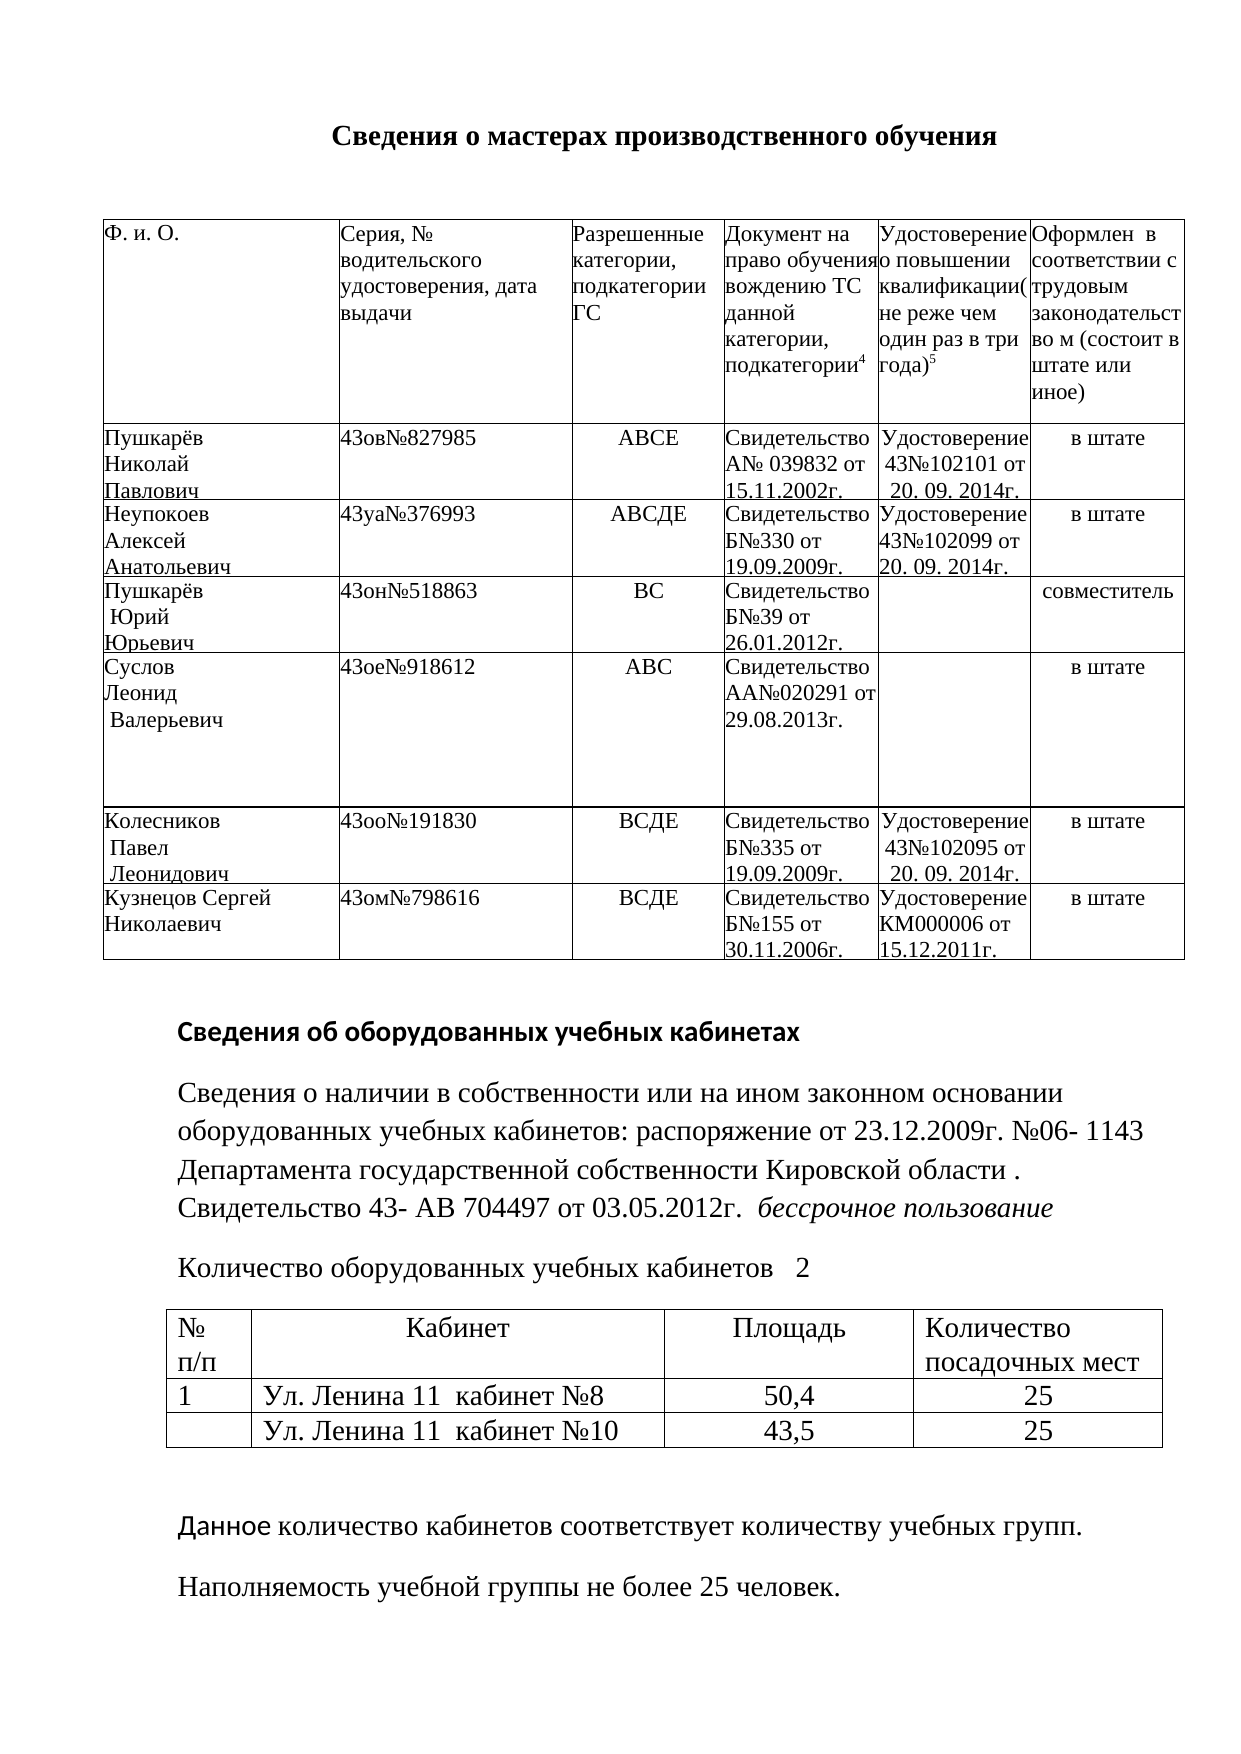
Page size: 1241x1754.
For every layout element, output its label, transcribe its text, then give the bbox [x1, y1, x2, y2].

text Сведения о наличии в собственности или на ином законном основании оборудованных учебных кабинетов: распоряжение от 23.12.2009г. №06- 1143 Департамента государственной собственности Кировской области . Свидетельство 43- АВ 704497 от 03.05.2012г. бессрочное пользование [177, 1075, 1152, 1224]
text Наполняемость учебной группы не более 25 человек. [177, 1569, 1152, 1602]
table_header Документ на право обучения вождению ТС данной категории, подкатегории4 [725, 220, 878, 423]
table_cell ВС [573, 577, 724, 652]
table_header Площадь [665, 1310, 913, 1377]
table_cell Свидетельство АА№020291 от 29.08.2013г. [725, 653, 878, 806]
text Количество оборудованных учебных кабинетов 2 [177, 1250, 1152, 1283]
table_cell 43ом№798616 [340, 884, 572, 959]
table_cell Удостоверение 43№102099 от 20. 09. 2014г. [879, 500, 1030, 576]
table_cell Удостоверение 43№102101 от 20. 09. 2014г. [879, 424, 1030, 499]
table_cell СвидетельствоБ№39 от 26.01.2012г. [725, 577, 878, 652]
table_cell Кузнецов Сергей Николаевич [104, 884, 339, 959]
table_cell Ул. Ленина 11 кабинет №10 [252, 1413, 664, 1447]
table_header № п/п [167, 1310, 251, 1377]
table_cell [167, 1413, 251, 1447]
table_cell Свидетельство А№ 039832 от 15.11.2002г. [725, 424, 878, 499]
table_cell ВСДЕ [573, 884, 724, 959]
table_header Кабинет [252, 1310, 664, 1377]
table_header Оформлен в соответствии с трудовым законодательство м (состоит в штате или иное) [1031, 220, 1184, 423]
table_cell Свидетельство Б№330 от 19.09.2009г. [725, 500, 878, 576]
table_cell АВСЕ [573, 424, 724, 499]
table_cell в штате [1031, 500, 1184, 576]
table_cell в штате [1031, 884, 1184, 959]
table_cell 43он№518863 [340, 577, 572, 652]
table_cell 43оо№191830 [340, 808, 572, 883]
table_cell 43уа№376993 [340, 500, 572, 576]
text Сведения о мастерах производственного обучения [177, 118, 1152, 152]
table_cell Ул. Ленина 11 кабинет №8 [252, 1379, 664, 1412]
table_cell Пушкарёв Николай Павлович [104, 424, 339, 499]
table_header Ф. и. О. [104, 220, 339, 423]
table_cell Свидетельство Б№155 от 30.11.2006г. [725, 884, 878, 959]
table_cell АВС [573, 653, 724, 806]
text Сведения об оборудованных учебных кабинетах [177, 1013, 1152, 1049]
table_header Количество посадочных мест [914, 1310, 1162, 1377]
table_cell Свидетельство Б№335 от 19.09.2009г. [725, 808, 878, 883]
table_cell [879, 653, 1030, 806]
table_cell в штате [1031, 424, 1184, 499]
table_cell Пушкарёв Юрий Юрьевич [104, 577, 339, 652]
table_cell Колесников Павел Леонидович [104, 808, 339, 883]
table_cell Неупокоев Алексей Анатольевич [104, 500, 339, 576]
table_cell совместитель [1031, 577, 1184, 652]
table_cell 43ов№827985 [340, 424, 572, 499]
table_cell 43,5 [665, 1413, 913, 1447]
table_cell 43ое№918612 [340, 653, 572, 806]
table_cell 1 [167, 1379, 251, 1412]
table_cell Суслов Леонид Валерьевич [104, 653, 339, 806]
table_cell 25 [914, 1413, 1162, 1447]
table_cell Удостоверение 43№102095 от 20. 09. 2014г. [879, 808, 1030, 883]
table_header Серия, № водительского удостоверения, дата выдачи [340, 220, 572, 423]
table_cell 50,4 [665, 1379, 913, 1412]
table_cell Удостоверение КМ000006 от 15.12.2011г. [879, 884, 1030, 959]
table_cell в штате [1031, 808, 1184, 883]
table_cell 25 [914, 1379, 1162, 1412]
table_cell АВСДЕ [573, 500, 724, 576]
table_header Разрешенные категории, подкатегории ГС [573, 220, 724, 423]
text Данное количество кабинетов соответствует количеству учебных групп. [177, 1507, 1152, 1543]
table_cell ВСДЕ [573, 808, 724, 883]
table_cell [879, 577, 1030, 652]
table_header Удостоверение о повышении квалификации(не реже чем один раз в три года)5 [879, 220, 1030, 423]
table_cell в штате [1031, 653, 1184, 806]
